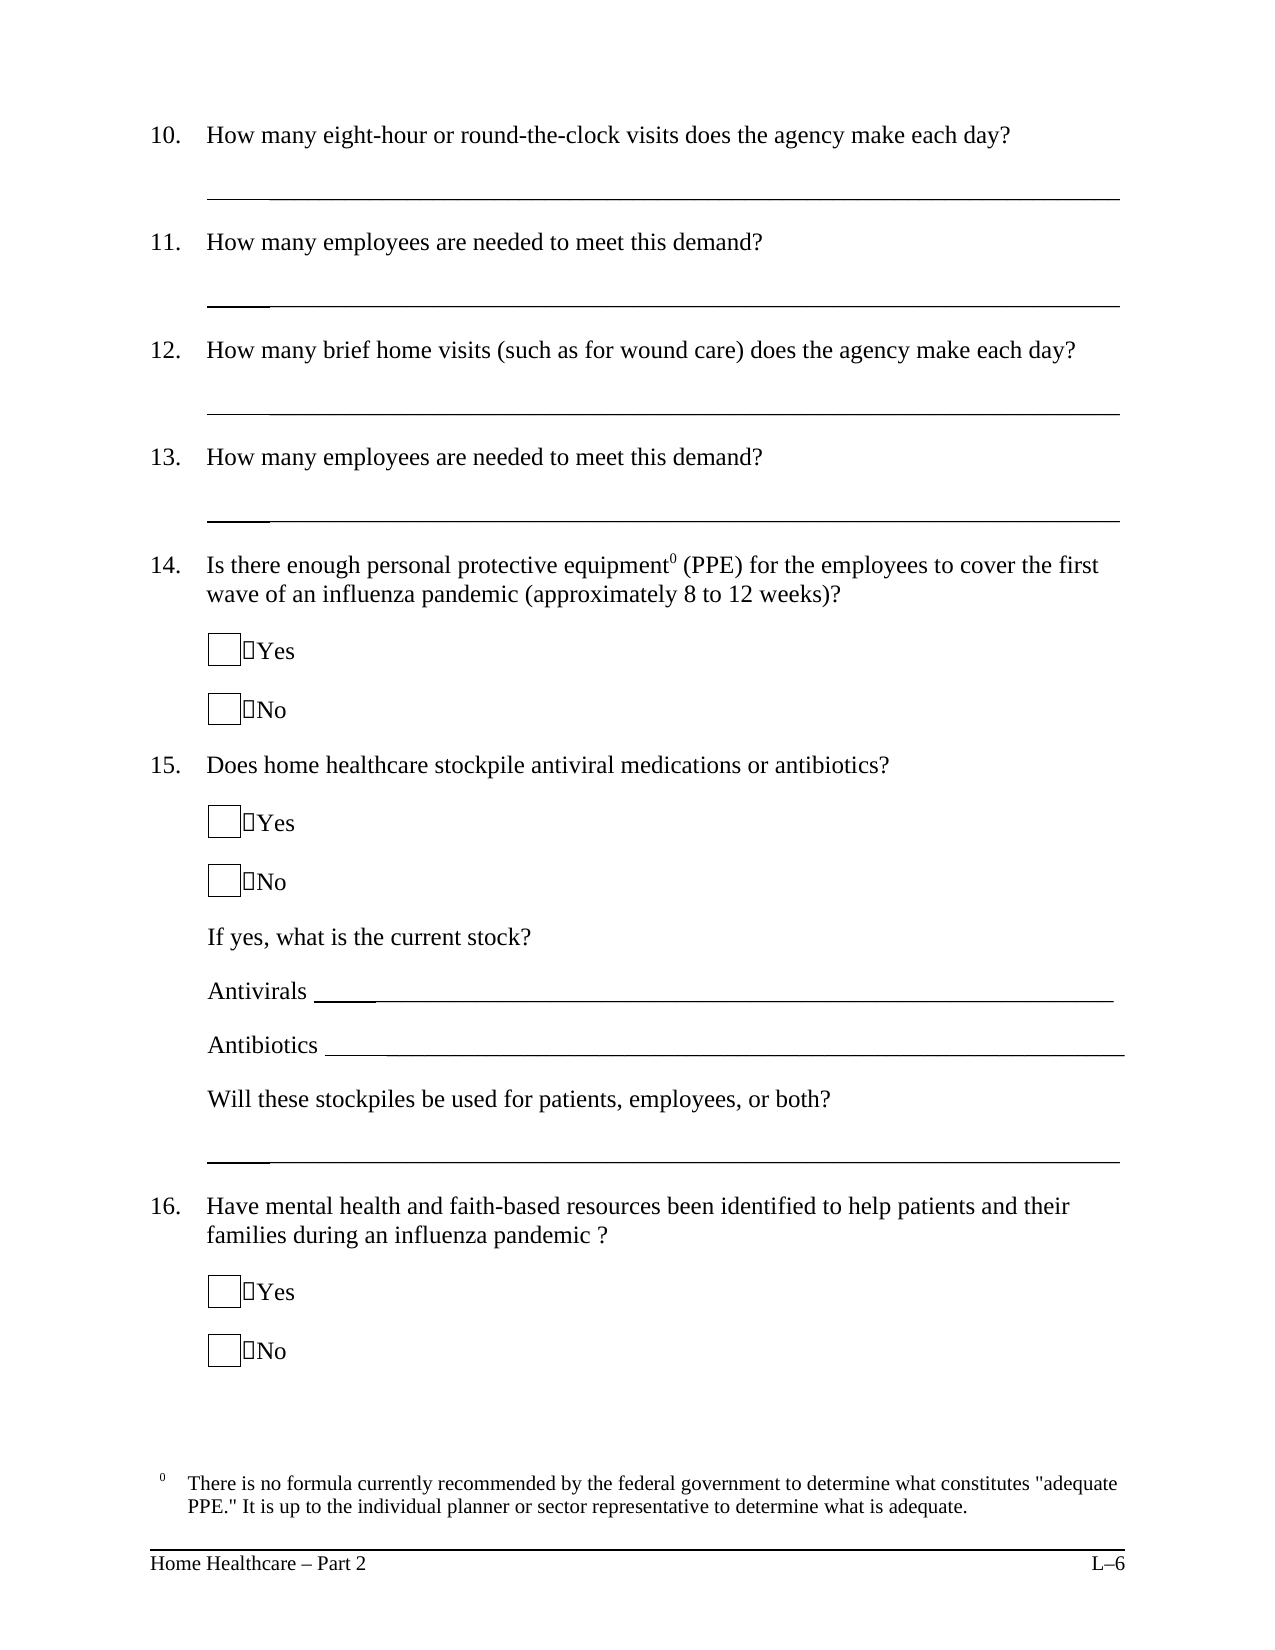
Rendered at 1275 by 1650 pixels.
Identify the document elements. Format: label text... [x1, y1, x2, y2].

list Is there enough personal protective equipment (PPE) for the employees to cover the first wave of an influenza pandemic (approximately 8 to 12 weeks)? [150, 550, 1125, 607]
list How many brief home visits (such as for wound care) does the agency make each day? [150, 335, 1125, 364]
list How many employees are needed to meet this demand? [150, 442, 1125, 471]
list No [207, 863, 1125, 897]
list Have mental health and faith-based resources been identified to help patients and their families during an influenza pandemic ? [150, 1191, 1125, 1249]
list Yes [207, 632, 1125, 667]
list Yes [207, 804, 1125, 838]
list Does home healthcare stockpile antiviral medications or antibiotics? [150, 751, 1125, 779]
list How many eight-hour or round-the-clock visits does the agency make each day? [150, 120, 1125, 149]
list ____________________________________________________________________ [207, 389, 1125, 417]
list If yes, what is the current stock? [207, 922, 1125, 951]
list No [207, 1333, 1125, 1367]
list No [207, 692, 1125, 726]
list Antivirals ___________________________________________________________ [207, 976, 1125, 1005]
list ____________________________________________________________________ [207, 281, 1125, 310]
list ____________________________________________________________________ [207, 496, 1125, 525]
list How many employees are needed to meet this demand? [150, 227, 1125, 256]
list Antibiotics ___________________________________________________________ [207, 1030, 1125, 1059]
list Yes [207, 1274, 1125, 1308]
list ____________________________________________________________________ [207, 174, 1125, 202]
list Will these stockpiles be used for patients, employees, or both? [207, 1084, 1125, 1112]
list ____________________________________________________________________ [207, 1137, 1125, 1166]
